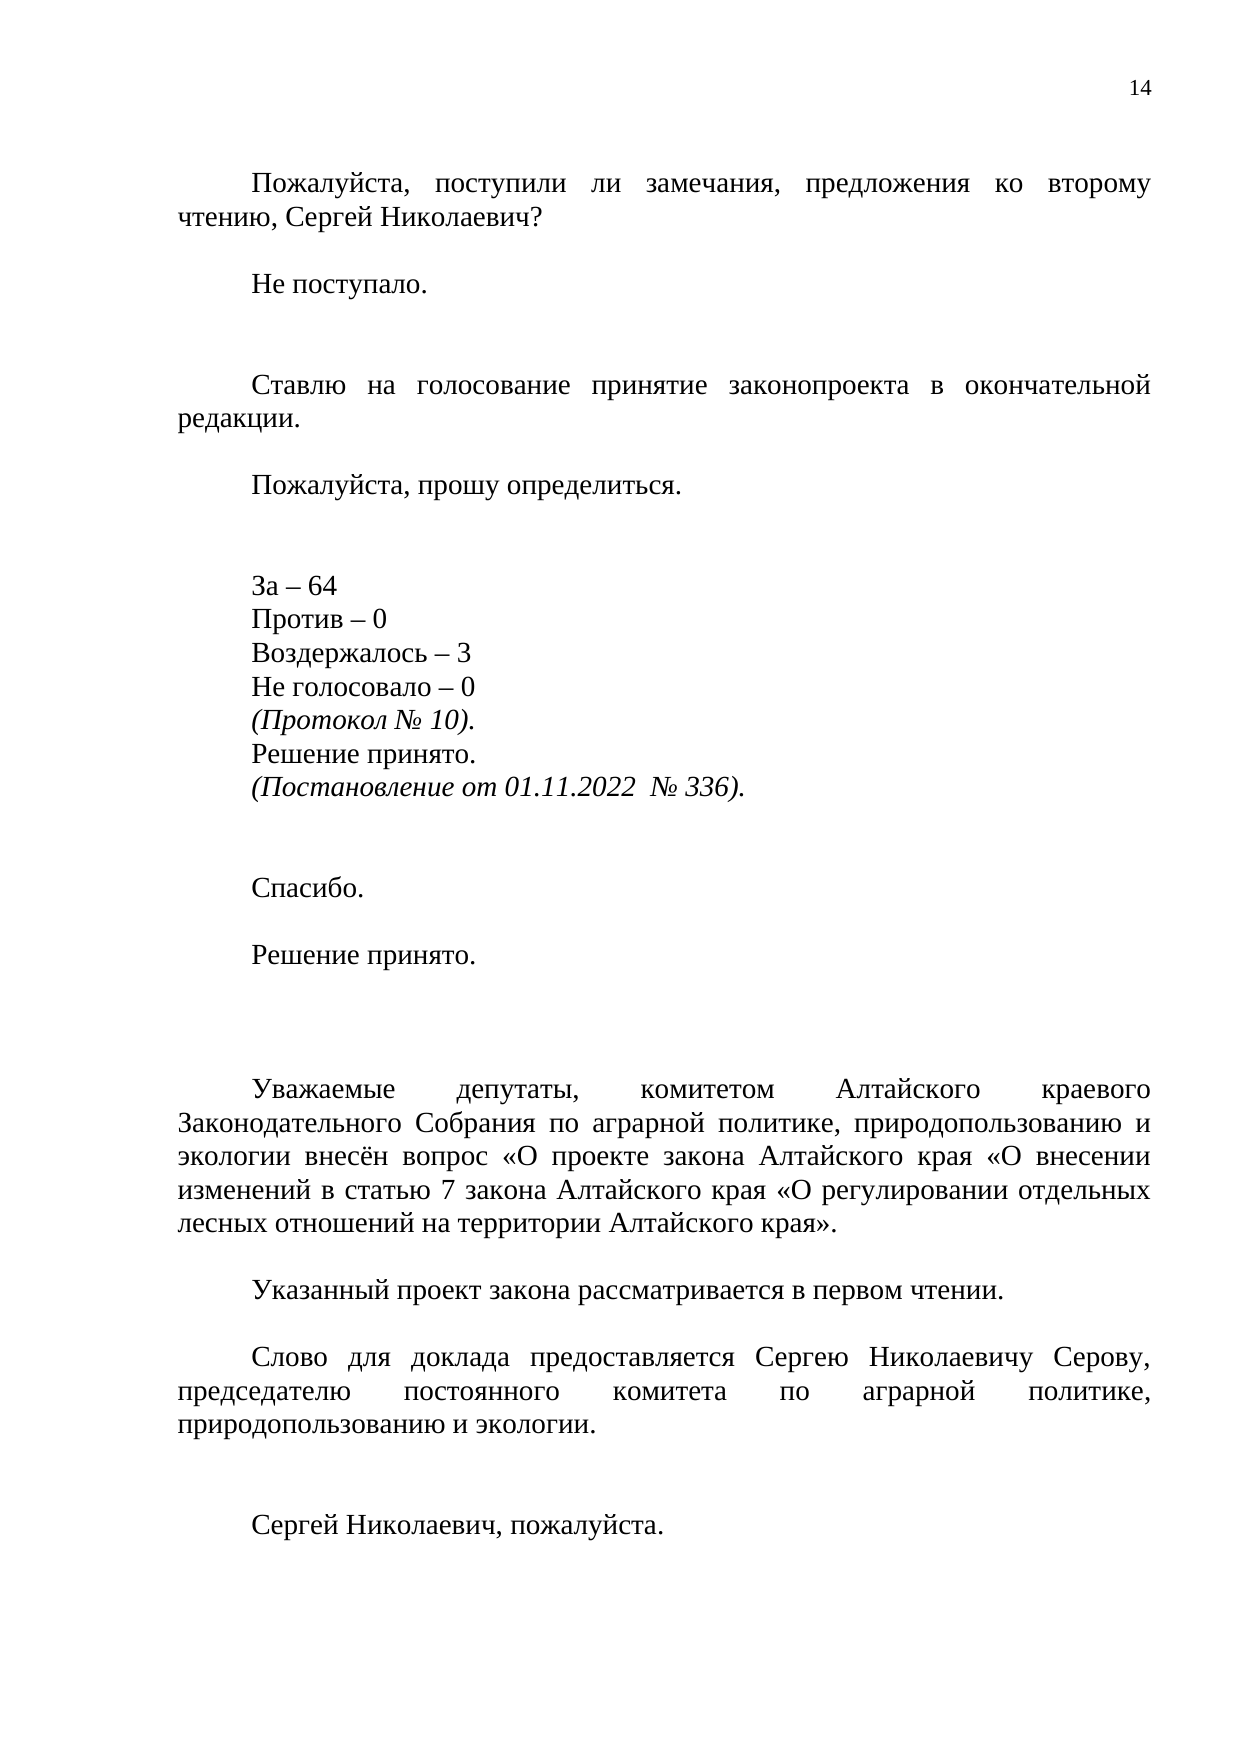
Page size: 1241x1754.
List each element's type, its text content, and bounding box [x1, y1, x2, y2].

text Слово для доклада предоставляется Сергею Николаевичу Серову, председателю постоянного комитета по аграрной политике, природопользованию и экологии. [177, 1339, 1152, 1440]
text Уважаемые депутаты, комитетом Алтайского краевого Законодательного Собрания по аграрной политике, природопользованию и экологии внесён вопрос «О проекте закона Алтайского края «О внесении изменений в статью 7 закона Алтайского края «О регулировании отдельных лесных отношений на территории Алтайского края». [177, 1071, 1152, 1239]
text Пожалуйста, поступили ли замечания, предложения ко второму чтению, Сергей Николаевич? [177, 166, 1152, 233]
text Сергей Николаевич, пожалуйста. [177, 1507, 1152, 1541]
text Спасибо. [177, 870, 1152, 903]
text За – 64 [177, 568, 1152, 602]
text Не голосовало – 0 [177, 669, 1152, 702]
text Ставлю на голосование принятие законопроекта в окончательной редакции. [177, 367, 1152, 434]
text Пожалуйста, прошу определиться. [177, 467, 1152, 501]
text Не поступало. [177, 266, 1152, 300]
text Против – 0 [177, 602, 1152, 635]
text Решение принято. [177, 736, 1152, 769]
text (Постановление от 01.11.2022 № 336). [177, 769, 1152, 803]
text Воздержалось – 3 [177, 635, 1152, 669]
text (Протокол № 10). [177, 702, 1152, 736]
text Решение принято. [177, 937, 1152, 971]
text Указанный проект закона рассматривается в первом чтении. [177, 1272, 1152, 1306]
